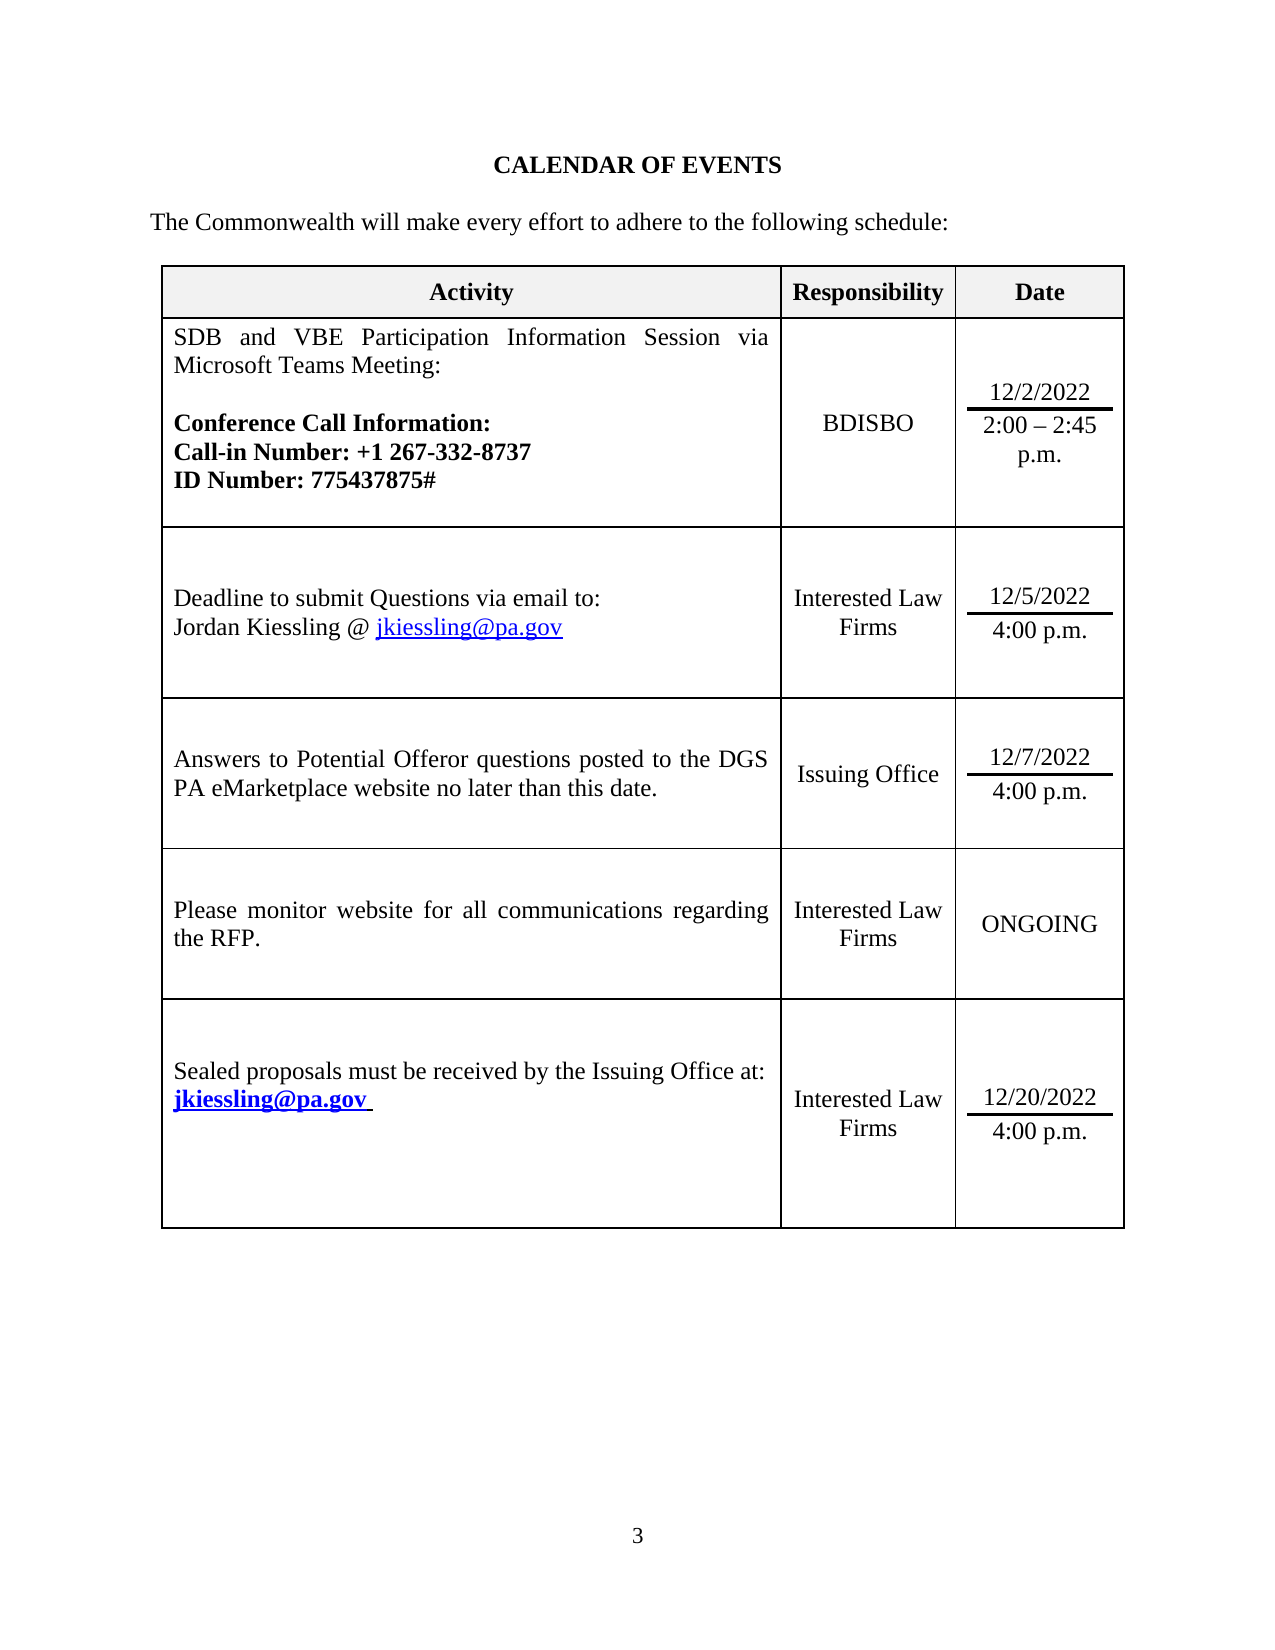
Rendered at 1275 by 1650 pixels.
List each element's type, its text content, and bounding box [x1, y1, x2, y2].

table_cell Answers to Potential Offeror questions posted to the DGS PA eMarketplace website no later than this date. [163, 699, 780, 847]
table_cell 12/2/2022 2:00 – 2:45 p.m. [956, 319, 1123, 526]
table_cell Interested Law Firms [782, 528, 955, 697]
table_cell SDB and VBE Participation Information Session via Microsoft Teams Meeting: Conference Call Information: Call-in Number: +1 267-332-8737 ID Number: 775437875# [163, 319, 780, 526]
table_header Date [956, 267, 1123, 317]
table_cell Interested Law Firms [782, 849, 955, 998]
table_cell 12/20/2022 4:00 p.m. [956, 1000, 1123, 1227]
table_cell ONGOING [956, 849, 1123, 998]
table_header Responsibility [782, 267, 955, 317]
table_cell Interested Law Firms [782, 1000, 955, 1227]
table_cell Please monitor website for all communications regarding the RFP. [163, 849, 780, 998]
table_cell 12/5/2022 4:00 p.m. [956, 528, 1123, 697]
table_cell 12/7/2022 4:00 p.m. [956, 699, 1123, 847]
table_header Activity [163, 267, 780, 317]
table_cell Deadline to submit Questions via email to: Jordan Kiessling @ jkiessling@pa.gov [163, 528, 780, 697]
text CALENDAR OF EVENTS [150, 150, 1125, 179]
text The Commonwealth will make every effort to adhere to the following schedule: [150, 207, 1125, 236]
table_cell Issuing Office [782, 699, 955, 847]
table_cell BDISBO [782, 319, 955, 526]
table_cell Sealed proposals must be received by the Issuing Office at: jkiessling@pa.gov [163, 1000, 780, 1227]
